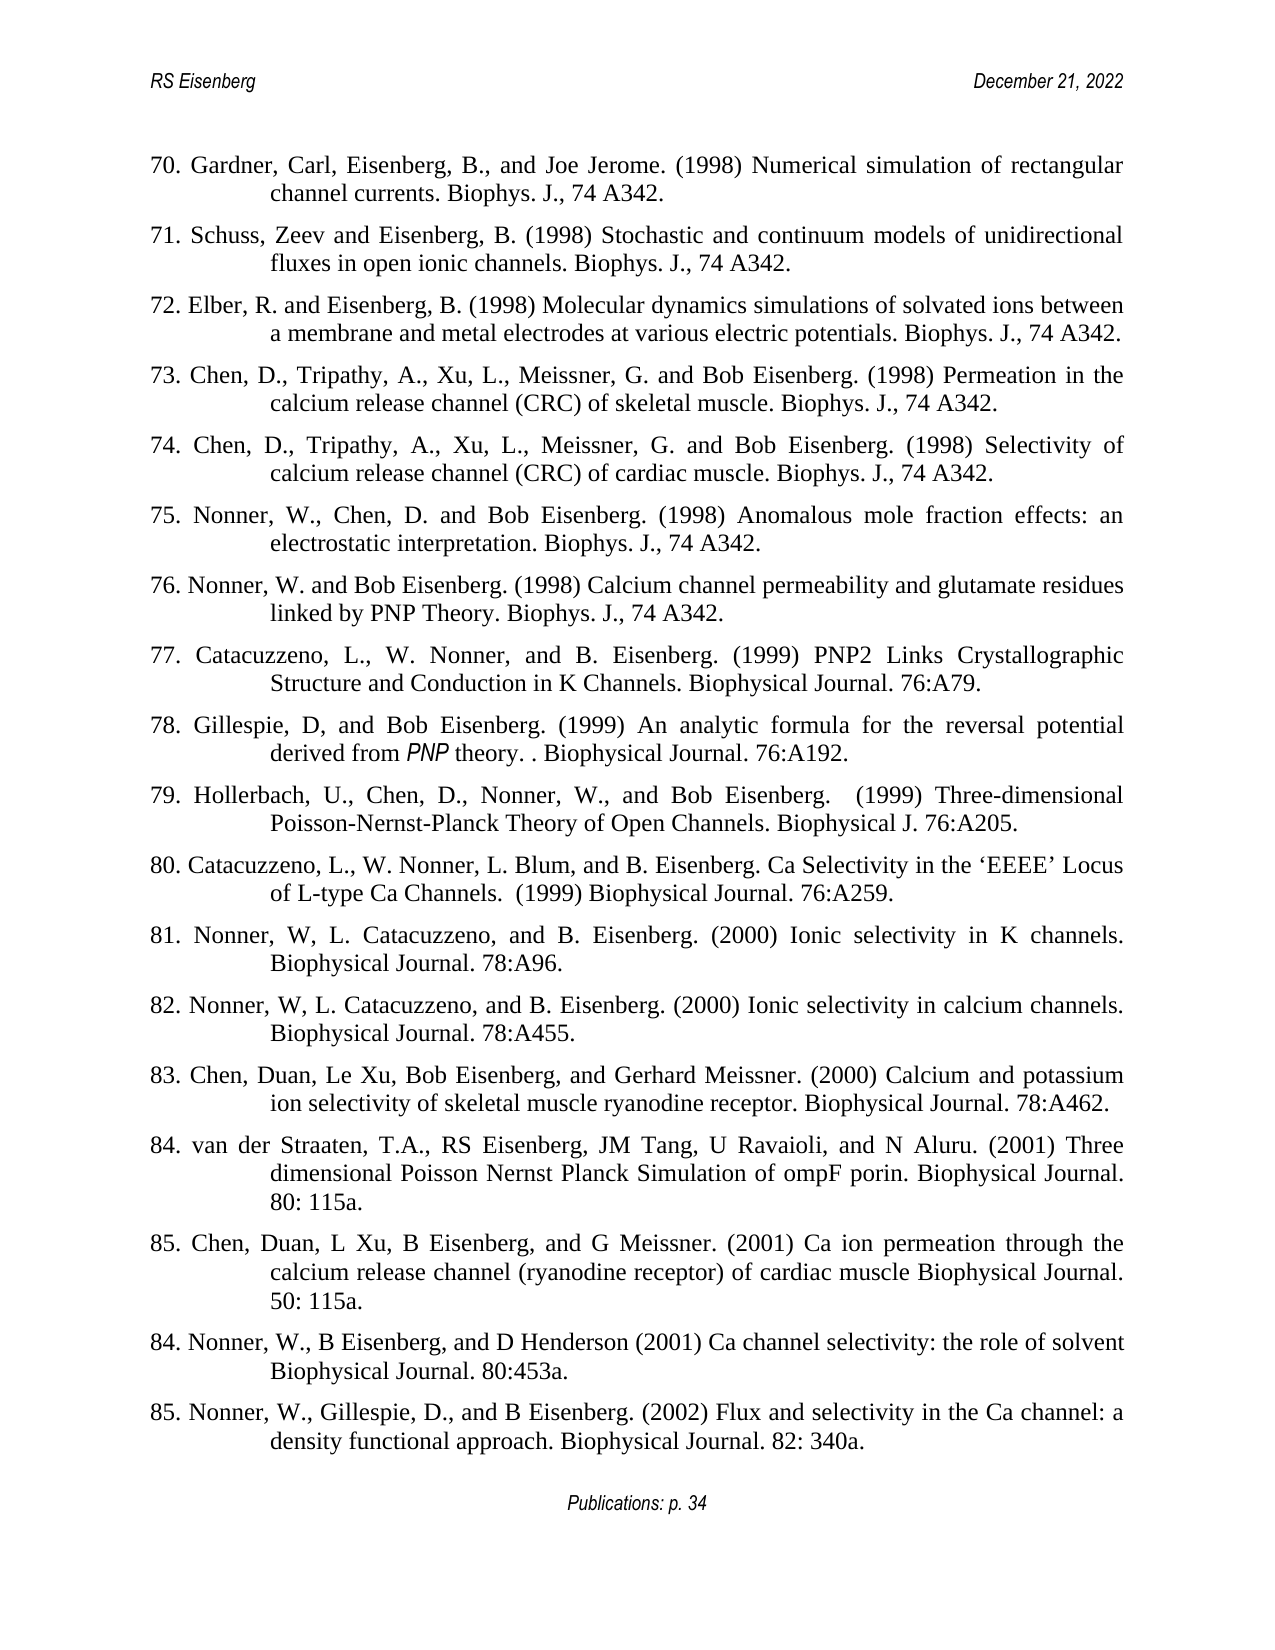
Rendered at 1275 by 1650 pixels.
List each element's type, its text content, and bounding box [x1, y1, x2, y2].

text 82. Nonner, W, L. Catacuzzeno, and B. Eisenberg. (2000) Ionic selectivity in calcium channels. Biophysical Journal. 78:A455. [150, 990, 1125, 1047]
text 77. Catacuzzeno, L., W. Nonner, and B. Eisenberg. (1999) PNP2 Links Crystallographic Structure and Conduction in K Channels. Biophysical Journal. 76:A79. [150, 640, 1125, 697]
text 72. Elber, R. and Eisenberg, B. (1998) Molecular dynamics simulations of solvated ions between a membrane and metal electrodes at various electric potentials. Biophys. J., 74 A342. [150, 290, 1125, 347]
text 74. Chen, D., Tripathy, A., Xu, L., Meissner, G. and Bob Eisenberg. (1998) Selectivity of calcium release channel (CRC) of cardiac muscle. Biophys. J., 74 A342. [150, 430, 1125, 487]
text 70. Gardner, Carl, Eisenberg, B., and Joe Jerome. (1998) Numerical simulation of rectangular channel currents. Biophys. J., 74 A342. [150, 150, 1125, 207]
text 80. Catacuzzeno, L., W. Nonner, L. Blum, and B. Eisenberg. Ca Selectivity in the ‘EEEE’ Locus of L-type Ca Channels. (1999) Biophysical Journal. 76:A259. [150, 850, 1125, 907]
text 85. Nonner, W., Gillespie, D., and B Eisenberg. (2002) Flux and selectivity in the Ca channel: a density functional approach. Biophysical Journal. 82: 340a. [150, 1397, 1125, 1455]
text 83. Chen, Duan, Le Xu, Bob Eisenberg, and Gerhard Meissner. (2000) Calcium and potassium ion selectivity of skeletal muscle ryanodine receptor. Biophysical Journal. 78:A462. [150, 1060, 1125, 1117]
text 71. Schuss, Zeev and Eisenberg, B. (1998) Stochastic and continuum models of unidirectional fluxes in open ionic channels. Biophys. J., 74 A342. [150, 220, 1125, 277]
text 76. Nonner, W. and Bob Eisenberg. (1998) Calcium channel permeability and glutamate residues linked by PNP Theory. Biophys. J., 74 A342. [150, 570, 1125, 627]
text 79. Hollerbach, U., Chen, D., Nonner, W., and Bob Eisenberg. (1999) Three-dimensional Poisson-Nernst-Planck Theory of Open Channels. Biophysical J. 76:A205. [150, 780, 1125, 837]
text 78. Gillespie, D, and Bob Eisenberg. (1999) An analytic formula for the reversal potential derived from PNP theory. . Biophysical Journal. 76:A192. [150, 710, 1125, 767]
text 84. van der Straaten, T.A., RS Eisenberg, JM Tang, U Ravaioli, and N Aluru. (2001) Three dimensional Poisson Nernst Planck Simulation of ompF porin. Biophysical Journal. 80: 115a. [150, 1130, 1125, 1216]
text 85. Chen, Duan, L Xu, B Eisenberg, and G Meissner. (2001) Ca ion permeation through the calcium release channel (ryanodine receptor) of cardiac muscle Biophysical Journal. 50: 115a. [150, 1228, 1125, 1315]
text 75. Nonner, W., Chen, D. and Bob Eisenberg. (1998) Anomalous mole fraction effects: an electrostatic interpretation. Biophys. J., 74 A342. [150, 500, 1125, 557]
text 73. Chen, D., Tripathy, A., Xu, L., Meissner, G. and Bob Eisenberg. (1998) Permeation in the calcium release channel (CRC) of skeletal muscle. Biophys. J., 74 A342. [150, 360, 1125, 417]
text 81. Nonner, W, L. Catacuzzeno, and B. Eisenberg. (2000) Ionic selectivity in K channels. Biophysical Journal. 78:A96. [150, 920, 1125, 977]
text 84. Nonner, W., B Eisenberg, and D Henderson (2001) Ca channel selectivity: the role of solvent Biophysical Journal. 80:453a. [150, 1327, 1125, 1385]
